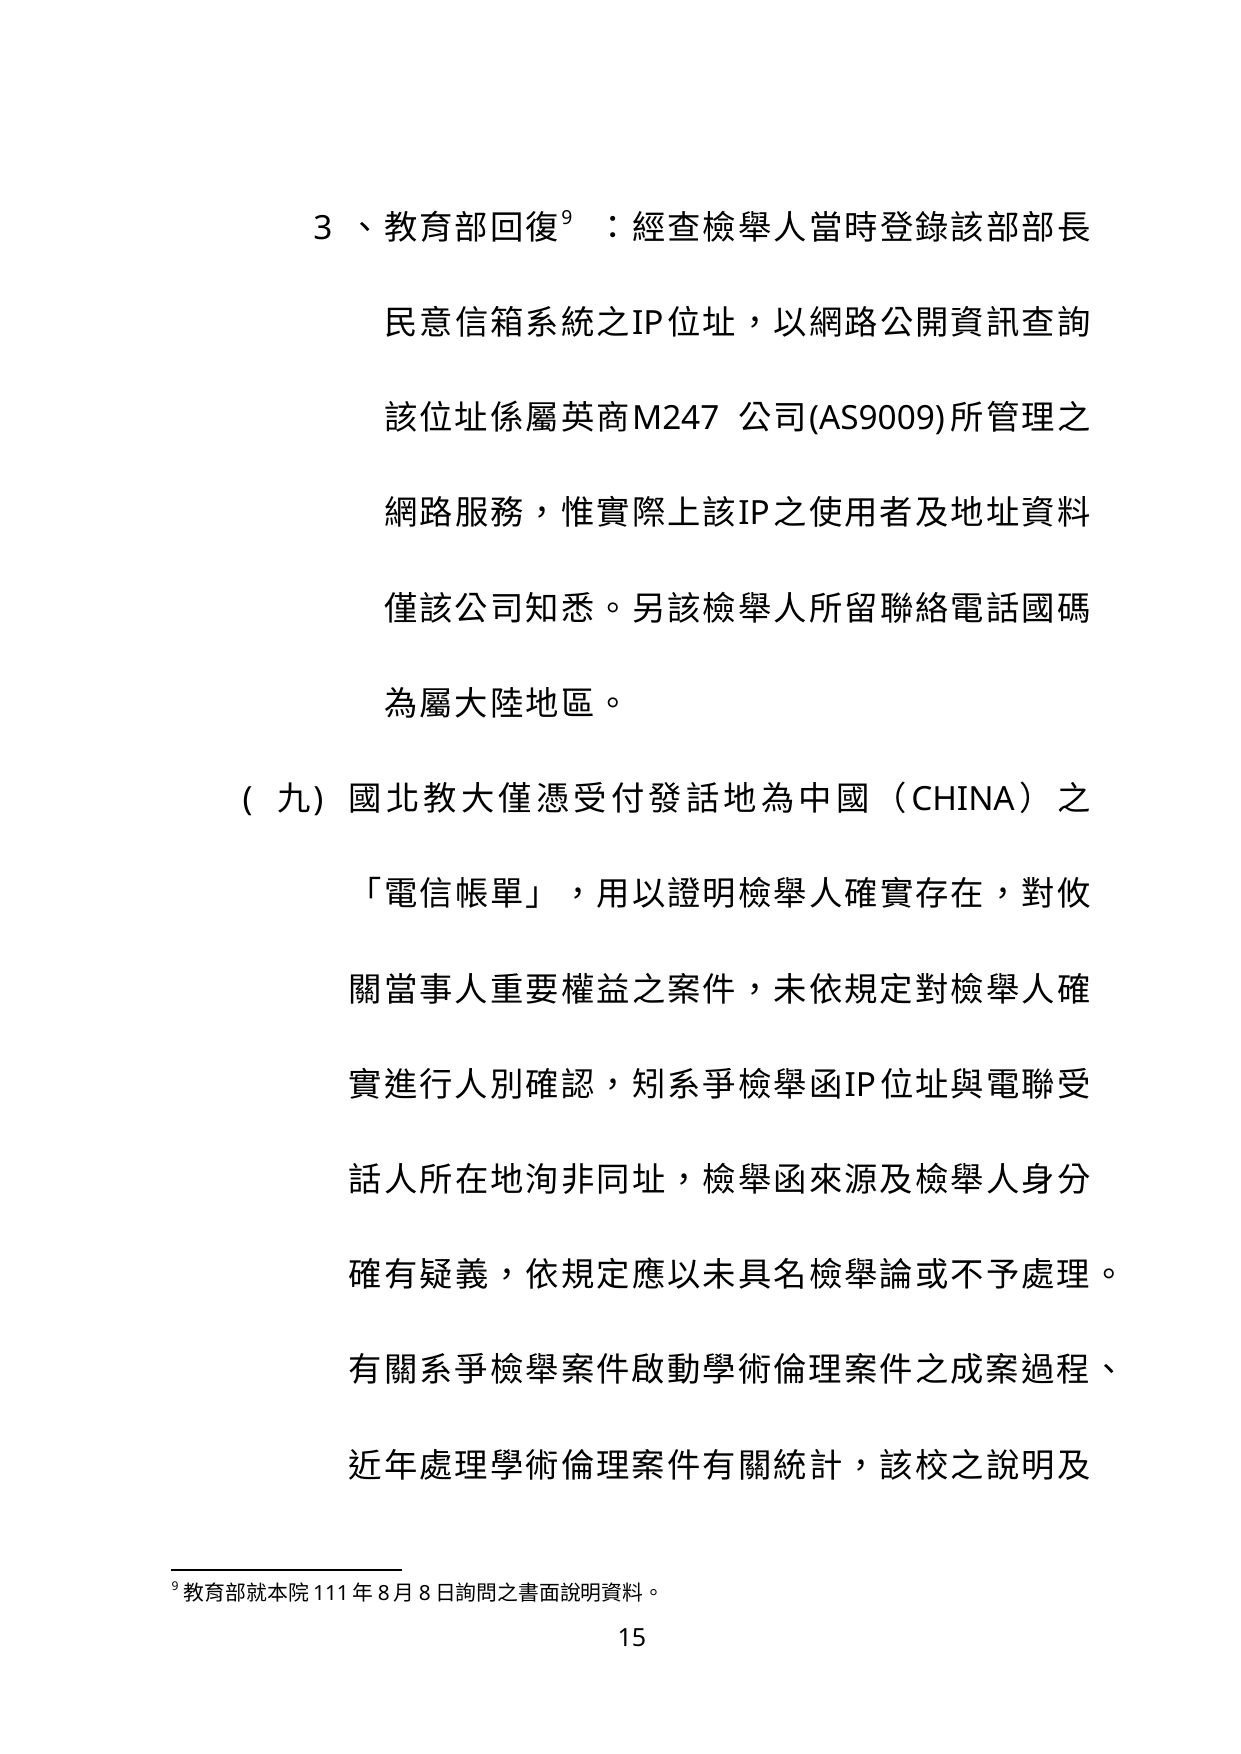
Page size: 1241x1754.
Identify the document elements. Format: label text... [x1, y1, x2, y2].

subtitle 教育部回復：經查檢舉人當時登錄該部部長民意信箱系統之IP位址，以網路公開資訊查詢該位址係屬英商M247公司(AS9009)所管理之網路服務，惟實際上該IP之使用者及地址資料僅該公司知悉。另該檢舉人所留聯絡電話國碼為屬大陸地區。 [296, 177, 1092, 748]
